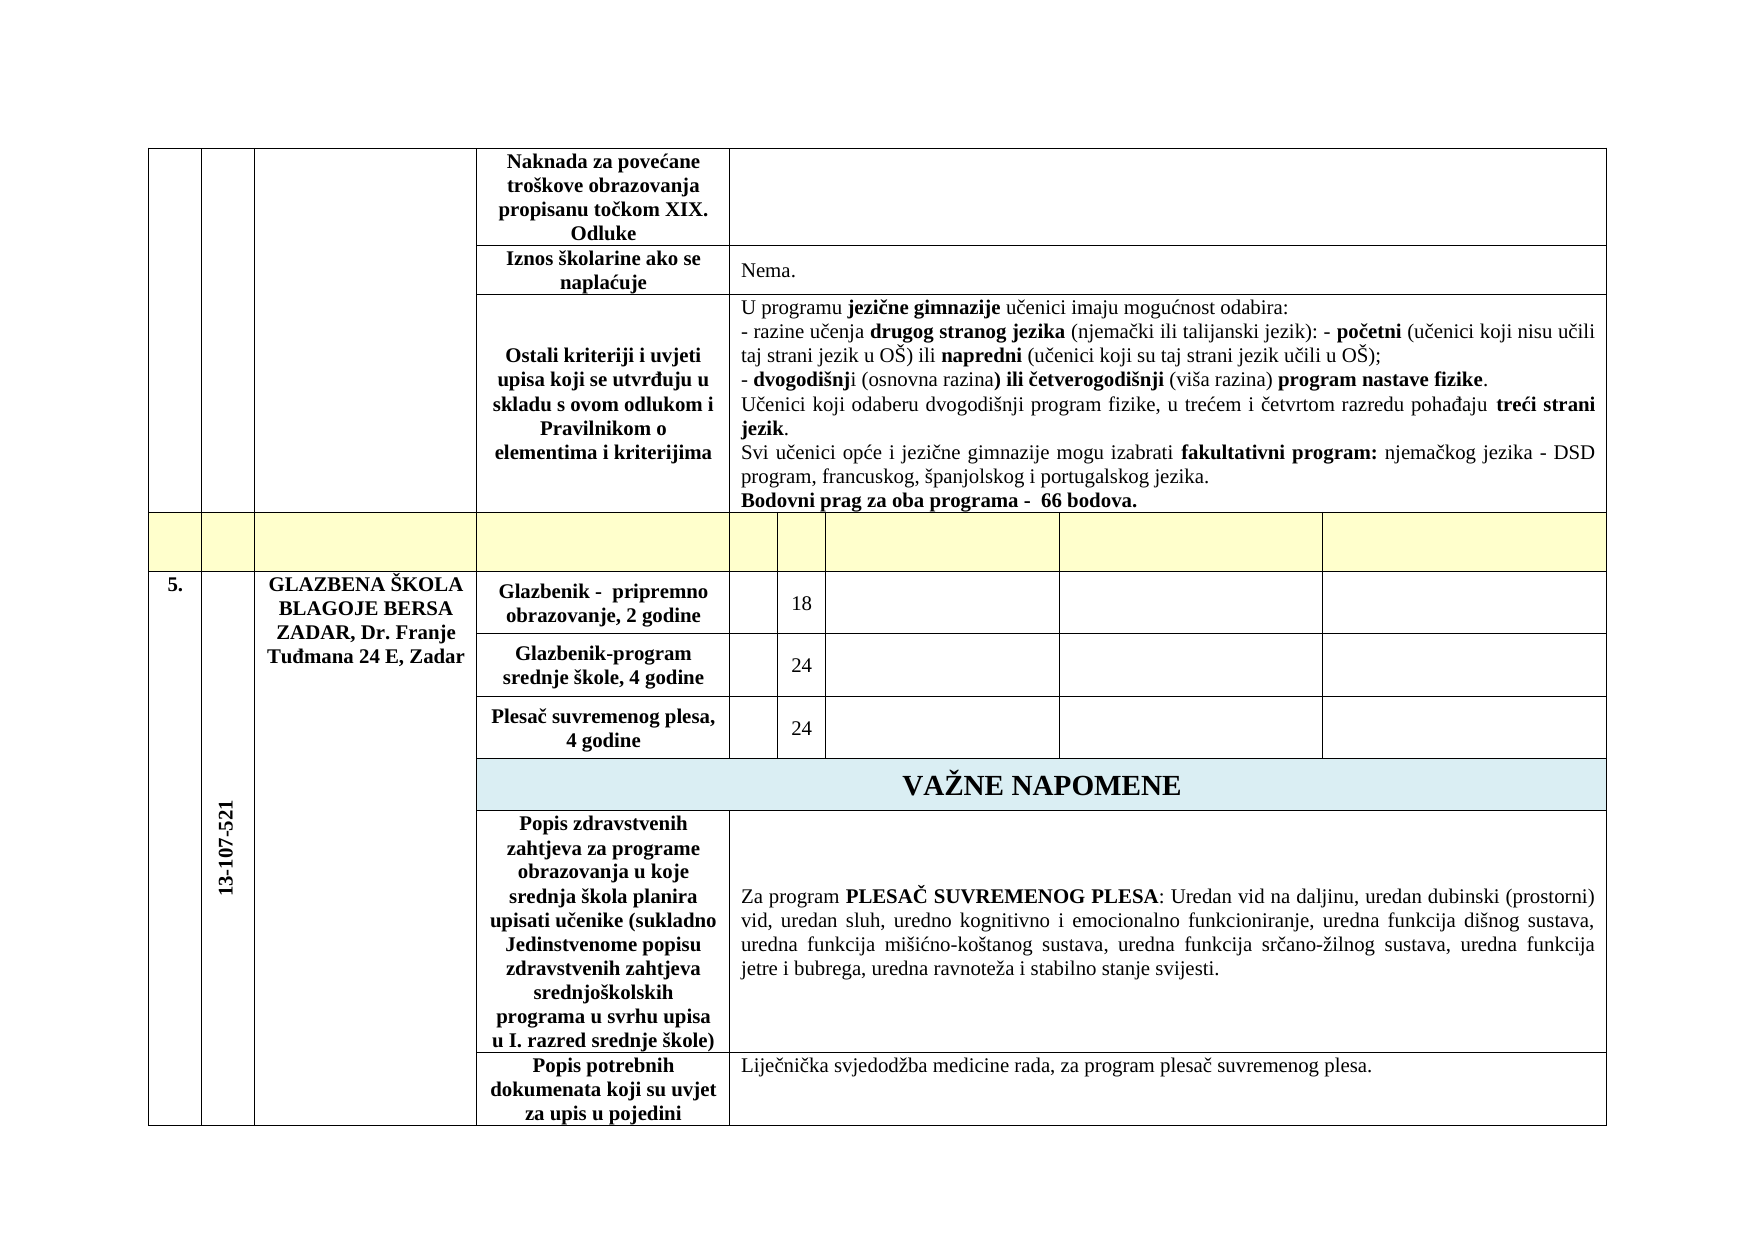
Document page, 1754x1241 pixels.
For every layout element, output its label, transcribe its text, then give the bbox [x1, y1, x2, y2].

table_cell 13-107-521 [202, 572, 254, 1125]
table_cell VAŽNE NAPOMENE [477, 759, 1606, 810]
table_cell [826, 634, 1059, 696]
table_cell [202, 513, 254, 571]
table_cell Popis zdravstvenih zahtjeva za programe obrazovanja u koje srednja škola planira upisati učenike (sukladno Jedinstvenome popisu zdravstvenih zahtjeva srednjoškolskih programa u svrhu upisa u I. razred srednje škole) [477, 811, 729, 1052]
table_cell [730, 572, 777, 633]
table_cell [730, 697, 777, 758]
table_cell [826, 572, 1059, 633]
table_cell [730, 513, 777, 571]
table_cell [826, 697, 1059, 758]
table_cell [1323, 513, 1606, 571]
table_cell [826, 513, 1059, 571]
table_cell [1323, 572, 1606, 633]
table_cell [730, 634, 777, 696]
table_cell Iznos školarine ako se naplaćuje [477, 246, 729, 294]
table_cell [1060, 513, 1322, 571]
table_cell [1323, 697, 1606, 758]
table_cell Plesač suvremenog plesa, 4 godine [477, 697, 729, 758]
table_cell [730, 1053, 1606, 1125]
table_cell Za program PLESAČ SUVREMENOG PLESA: Uredan vid na daljinu, uredan dubinski (prostorni) vid, uredan sluh, uredno kognitivno i emocionalno funkcioniranje, uredna funkcija dišnog sustava, uredna funkcija mišićno-koštanog sustava, uredna funkcija srčano-žilnog sustava, uredna funkcija jetre i bubrega, uredna ravnoteža i stabilno stanje svijesti. [730, 811, 1606, 1052]
table_cell Nema. [730, 246, 1606, 294]
table_cell [477, 513, 729, 571]
table_cell Glazbenik - pripremno obrazovanje, 2 godine [477, 572, 729, 633]
table_cell [1323, 634, 1606, 696]
table_cell Naknada za povećane troškove obrazovanja propisanu točkom XIX. Odluke [477, 149, 729, 245]
table_cell [1060, 634, 1322, 696]
table_cell 5. [149, 572, 201, 1125]
table_cell U programu jezične gimnazije učenici imaju mogućnost odabira: - razine učenja drugog stranog jezika (njemački ili talijanski jezik): - početni (učenici koji nisu učili taj strani jezik u OŠ) ili napredni (učenici koji su taj strani jezik učili u OŠ); - dvogodišnji (osnovna razina) ili četverogodišnji (viša razina) program nastave fizike. Učenici koji odaberu dvogodišnji program fizike, u trećem i četvrtom razredu pohađaju treći strani jezik. Svi učenici opće i jezične gimnazije mogu izabrati fakultativni program: njemačkog jezika - DSD program, francuskog, španjolskog i portugalskog jezika. Bodovni prag za oba programa - 66 bodova. [730, 295, 1606, 512]
table_cell [1060, 572, 1322, 633]
table_cell [255, 513, 476, 571]
table_cell 18 [778, 572, 825, 633]
table_cell [730, 149, 1606, 245]
table_cell [1060, 697, 1322, 758]
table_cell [477, 1053, 729, 1125]
table_cell 24 [778, 697, 825, 758]
table_cell [778, 513, 825, 571]
table_cell 24 [778, 634, 825, 696]
table_cell [149, 513, 201, 571]
table_cell Glazbenik-program srednje škole, 4 godine [477, 634, 729, 696]
table_cell Ostali kriteriji i uvjeti upisa koji se utvrđuju u skladu s ovom odlukom i Pravilnikom o elementima i kriterijima [477, 295, 729, 512]
table_cell GLAZBENA ŠKOLA BLAGOJE BERSA ZADAR, Dr. Franje Tuđmana 24 E, Zadar [255, 572, 476, 1125]
